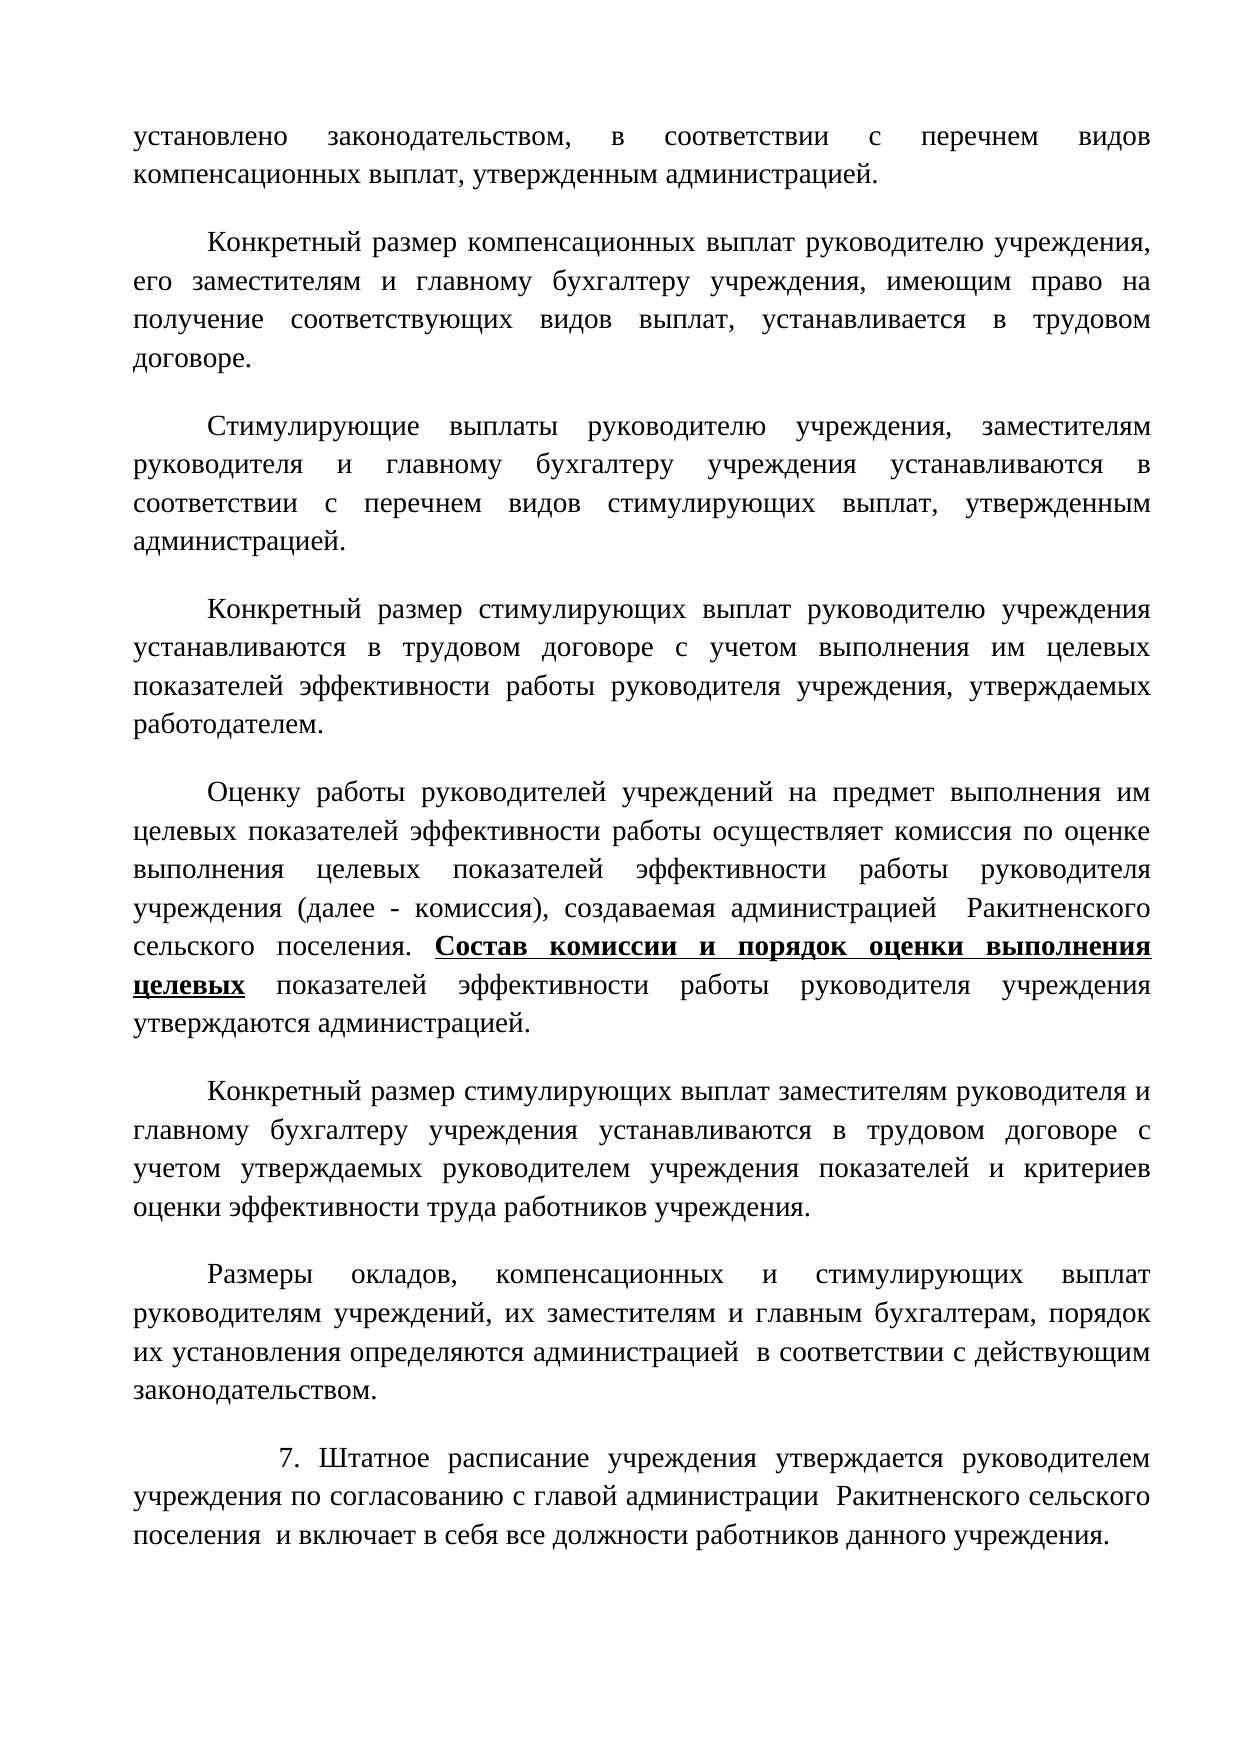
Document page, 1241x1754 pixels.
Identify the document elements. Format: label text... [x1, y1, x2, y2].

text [133, 118, 1152, 190]
text Конкретный размер стимулирующих выплат руководителю учреждения устанавливаются в трудовом договоре с учетом выполнения им целевых показателей эффективности работы руководителя учреждения, утверждаемых работодателем. [133, 591, 1152, 740]
text Стимулирующие выплаты руководителю учреждения, заместителям руководителя и главному бухгалтеру учреждения устанавливаются в соответствии с перечнем видов стимулирующих выплат, утвержденным администрацией. [133, 408, 1152, 557]
text Размеры окладов, компенсационных и стимулирующих выплат руководителям учреждений, их заместителям и главным бухгалтерам, порядок их установления определяются администрацией в соответствии с действующим законодательством. [133, 1257, 1152, 1406]
text Конкретный размер компенсационных выплат руководителю учреждения, его заместителям и главному бухгалтеру учреждения, имеющим право на получение соответствующих видов выплат, устанавливается в трудовом договоре. [133, 224, 1152, 373]
text Конкретный размер стимулирующих выплат заместителям руководителя и главному бухгалтеру учреждения устанавливаются в трудовом договоре с учетом утверждаемых руководителем учреждения показателей и критериев оценки эффективности труда работников учреждения. [133, 1073, 1152, 1222]
text 7. Штатное расписание учреждения утверждается руководителем учреждения по согласованию с главой администрации Ракитненского сельского поселения и включает в себя все должности работников данного учреждения. [133, 1440, 1152, 1551]
text Оценку работы руководителей учреждений на предмет выполнения им целевых показателей эффективности работы осуществляет комиссия по оценке выполнения целевых показателей эффективности работы руководителя учреждения (далее - комиссия), создаваемая администрацией Ракитненского сельского поселения. Состав комиссии и порядок оценки выполнения целевых показателей эффективности работы руководителя учреждения утверждаются администрацией. [133, 774, 1152, 1039]
